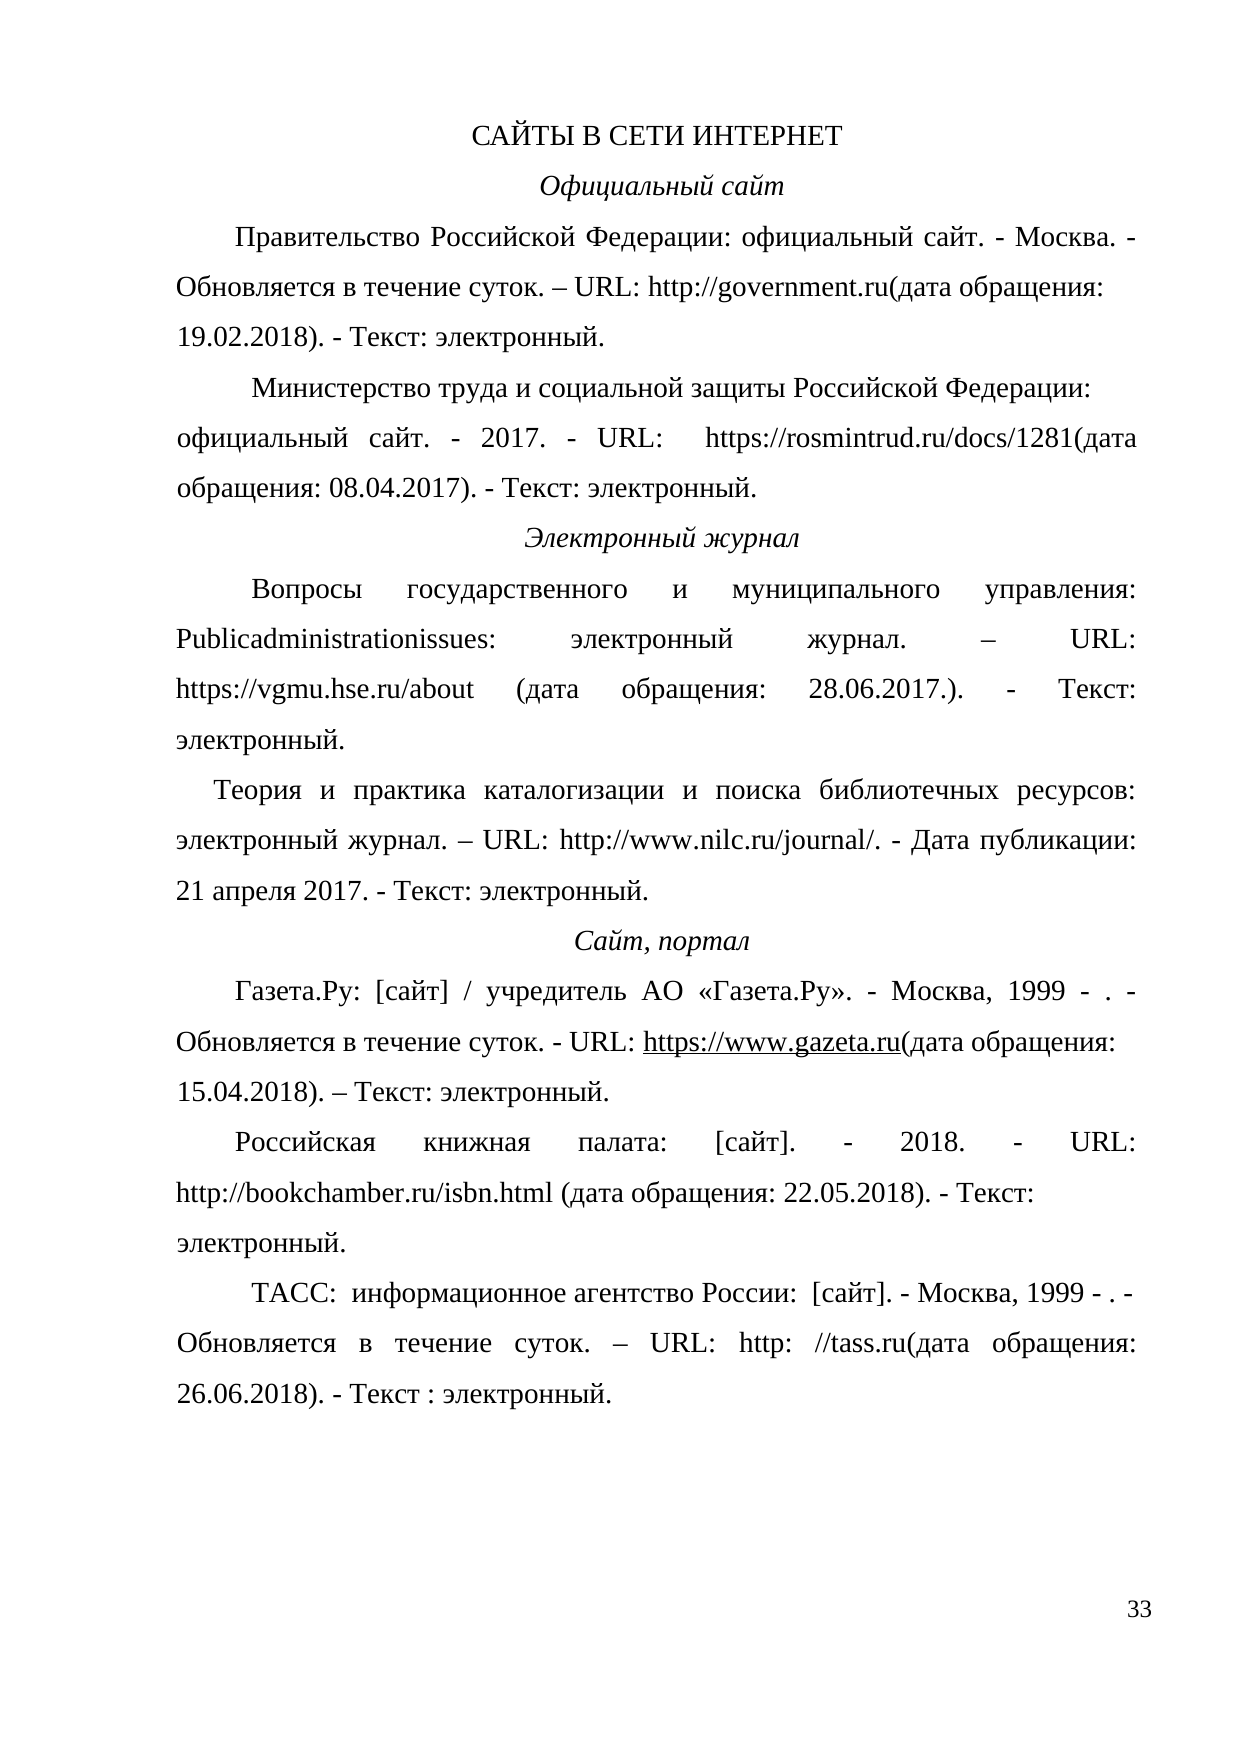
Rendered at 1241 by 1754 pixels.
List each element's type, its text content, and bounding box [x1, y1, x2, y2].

text Сайт, портал [187, 923, 1137, 957]
text Вопросы государственного и муниципального управления: Publicadministrationissues: электронный журнал. – URL: https://vgmu.hse.ru/about (дата обращения: 28.06.2017.). - Текст: электронный. [176, 571, 1137, 755]
text ТАСС: информационное агентство России: [сайт]. - Москва, 1999 - . - [177, 1275, 1137, 1309]
text САЙТЫ В СЕТИ ИНТЕРНЕТ [177, 118, 1137, 152]
text официальный сайт. - 2017. - URL: https://rosmintrud.ru/docs/1281(дата обращения: 08.04.2017). - Текст: электронный. [177, 420, 1137, 504]
text электронный. [177, 1225, 1137, 1258]
text Электронный журнал [187, 521, 1137, 554]
text 15.04.2018). – Текст: электронный. [177, 1074, 1137, 1108]
text Министерство труда и социальной защиты Российской Федерации: [177, 370, 1137, 403]
text Обновляется в течение суток. – URL: http: //tass.ru(дата обращения: 26.06.2018). - Текст : электронный. [177, 1326, 1137, 1409]
text Газета.Ру: [сайт] / учредитель АО «Газета.Ру». - Москва, 1999 - . - Обновляется в течение суток. - URL: https://www.gazeta.ru(дата обращения: [176, 973, 1137, 1057]
text Теория и практика каталогизации и поиска библиотечных ресурсов: электронный журнал. – URL: http://www.nilc.ru/journal/. - Дата публикации: 21 апреля 2017. - Текст: электронный. [176, 772, 1137, 906]
text Правительство Российской Федерации: официальный сайт. - Москва. - Обновляется в течение суток. – URL: http://government.ru(дата обращения: [176, 219, 1137, 303]
text 19.02.2018). - Текст: электронный. [177, 319, 1137, 353]
text Российская книжная палата: [сайт]. - 2018. - URL: http://bookchamber.ru/isbn.html (дата обращения: 22.05.2018). - Текст: [176, 1124, 1137, 1208]
text Официальный сайт [187, 168, 1137, 202]
